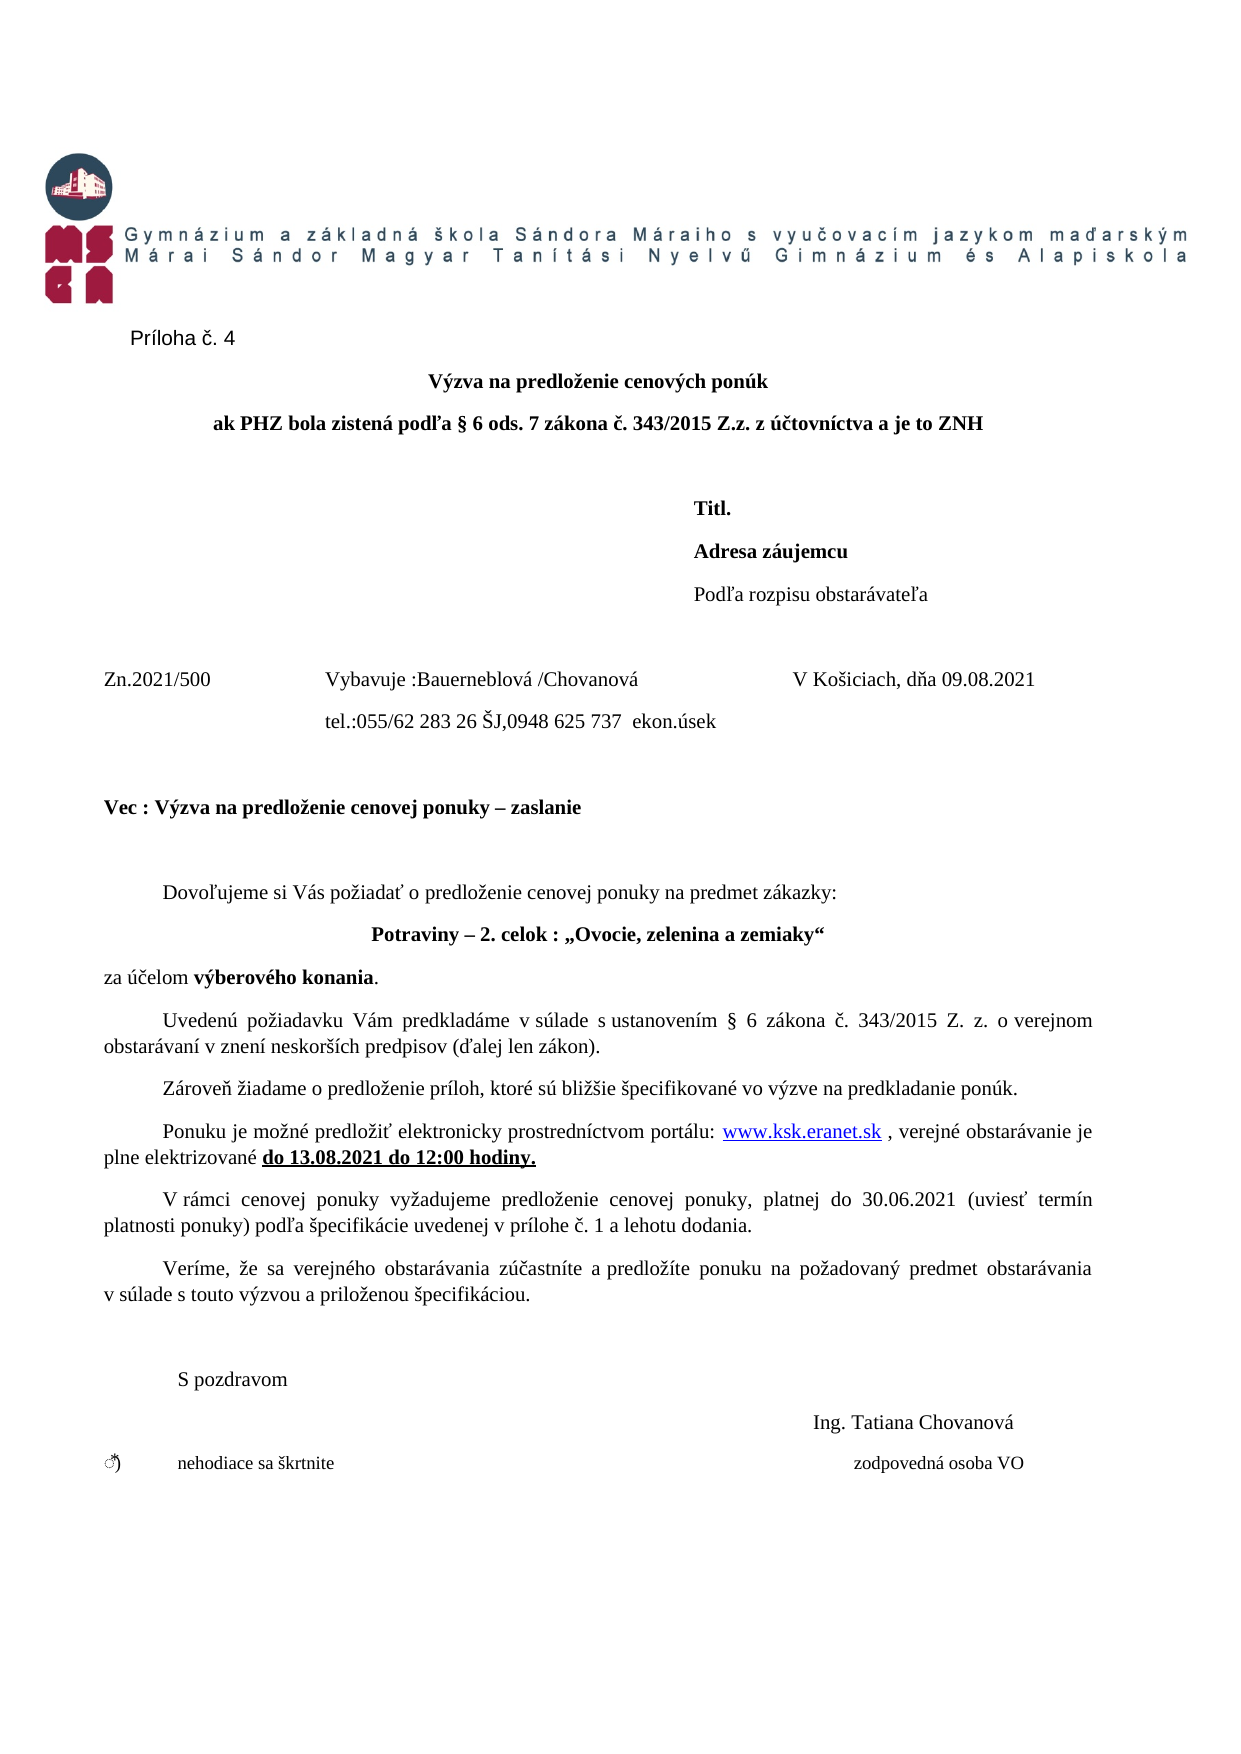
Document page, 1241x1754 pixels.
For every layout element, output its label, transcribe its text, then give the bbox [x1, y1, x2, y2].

text tel.:055/62 283 26 ŠJ,0948 625 737 ekon.úsek [251, 709, 1093, 733]
text Podľa rozpisu obstarávateľa [620, 582, 1093, 606]
text Príloha č. 4 [103, 312, 1093, 350]
text Zároveň žiadame o predloženie príloh, ktoré sú bližšie špecifikované vo výzve na predkladanie ponúk. [103, 1076, 1093, 1100]
picture [0, 147, 1233, 312]
text Ing. Tatiana Chovanová [103, 1409, 1093, 1434]
text Potraviny – 2. celok : „Ovocie, zelenina a zemiaky“ [103, 922, 1093, 946]
text Dovoľujeme si Vás požiadať o predloženie cenovej ponuky na predmet zákazky: [103, 880, 1093, 904]
text Ponuku je možné predložiť elektronicky prostredníctvom portálu: www.ksk.eranet.sk , verejné obstarávanie je plne elektrizované do 13.08.2021 do 12:00 hodiny. [103, 1119, 1093, 1169]
text za účelom výberového konania. [103, 965, 1093, 989]
text Titl. [620, 496, 1093, 520]
text ⃰) nehodiace sa škrtnite zodpovedná osoba VO [103, 1452, 1093, 1474]
text Zn.2021/500 Vybavuje :Bauerneblová /Chovanová V Košiciach, dňa 09.08.2021 [103, 667, 1093, 691]
text V rámci cenovej ponuky vyžadujeme predloženie cenovej ponuky, platnej do 30.06.2021 (uviesť termín platnosti ponuky) podľa špecifikácie uvedenej v prílohe č. 1 a lehotu dodania. [103, 1187, 1093, 1237]
text Veríme, že sa verejného obstarávania zúčastníte a predložíte ponuku na požadovaný predmet obstarávania v súlade s touto výzvou a priloženou špecifikáciou. [103, 1256, 1093, 1306]
text Uvedenú požiadavku Vám predkladáme v súlade s ustanovením § 6 zákona č. 343/2015 Z. z. o verejnom obstarávaní v znení neskorších predpisov (ďalej len zákon). [103, 1008, 1093, 1058]
text Výzva na predloženie cenových ponúk [103, 368, 1093, 393]
text S pozdravom [103, 1367, 1093, 1391]
text Vec : Výzva na predloženie cenovej ponuky – zaslanie [103, 794, 1093, 819]
text ak PHZ bola zistená podľa § 6 ods. 7 zákona č. 343/2015 Z.z. z účtovníctva a je to ZNH [103, 411, 1093, 435]
text Adresa záujemcu [620, 539, 1093, 563]
